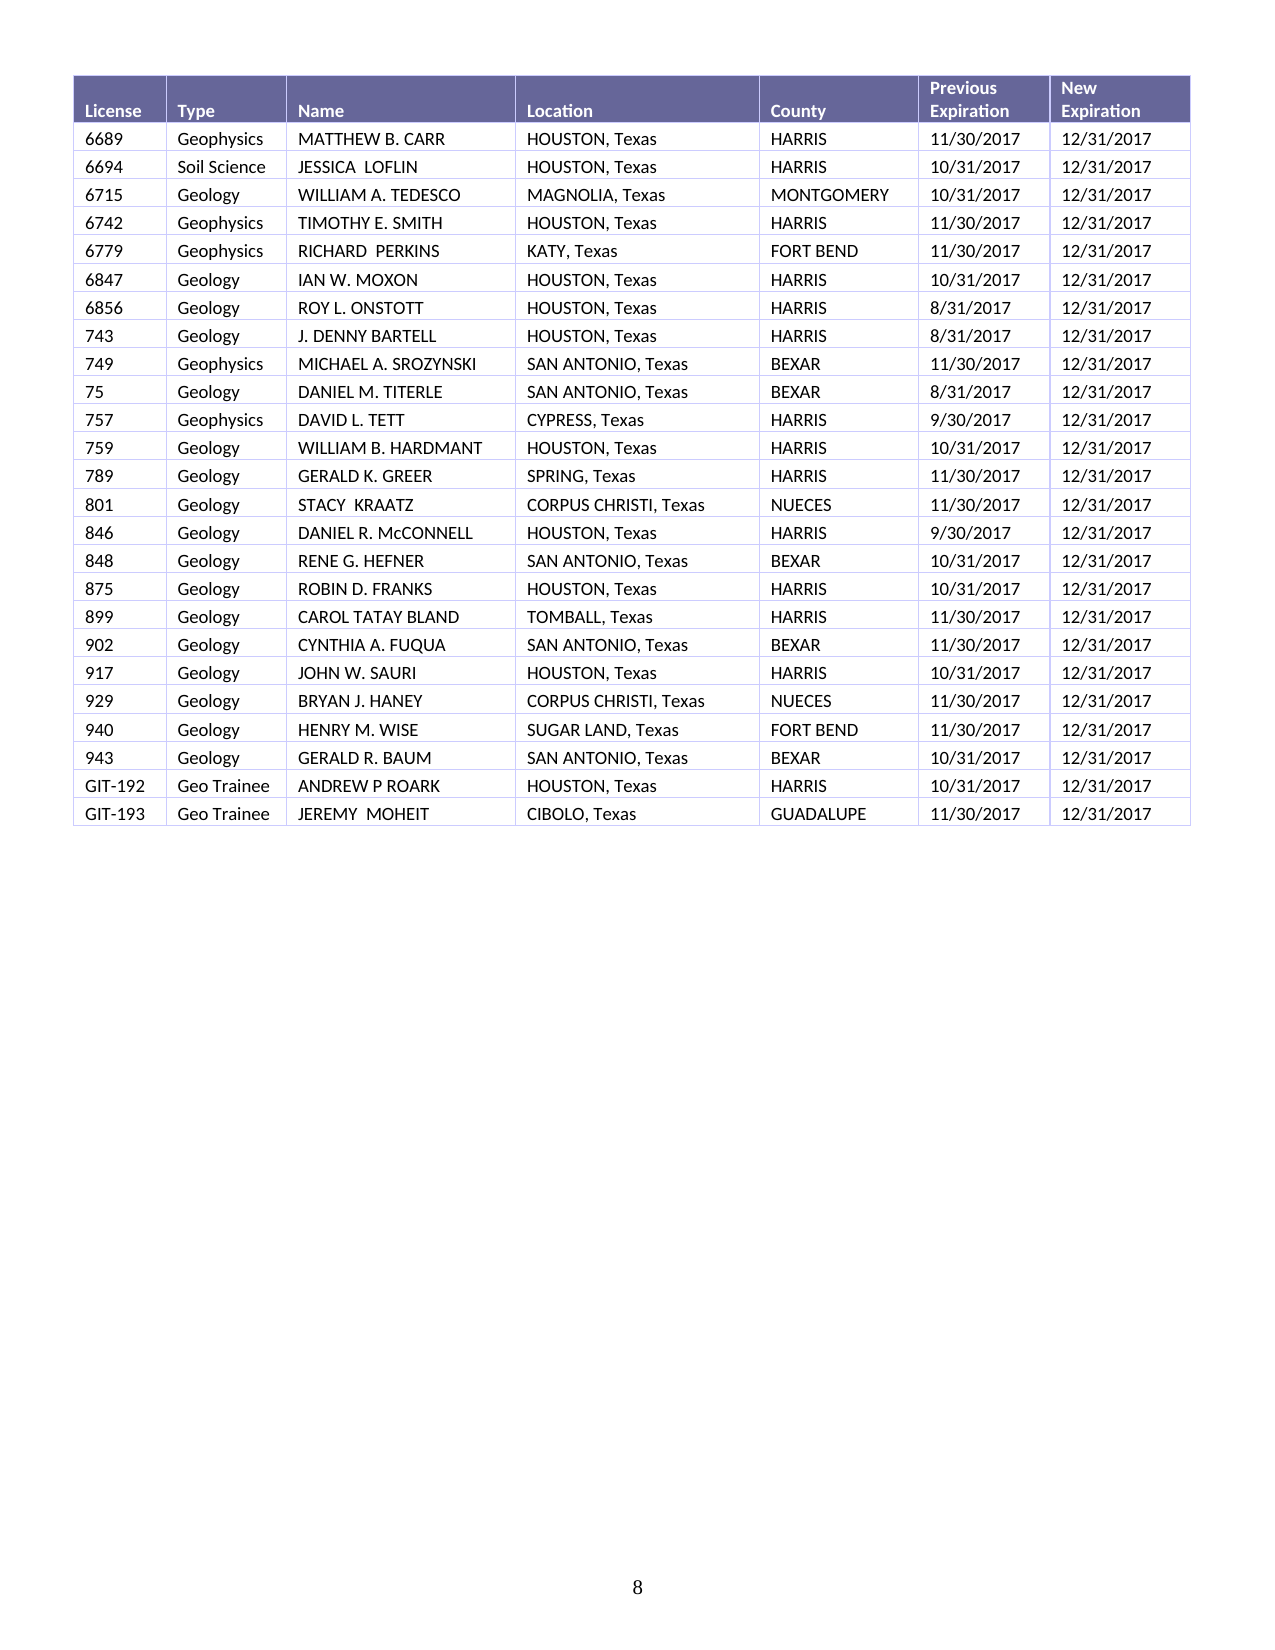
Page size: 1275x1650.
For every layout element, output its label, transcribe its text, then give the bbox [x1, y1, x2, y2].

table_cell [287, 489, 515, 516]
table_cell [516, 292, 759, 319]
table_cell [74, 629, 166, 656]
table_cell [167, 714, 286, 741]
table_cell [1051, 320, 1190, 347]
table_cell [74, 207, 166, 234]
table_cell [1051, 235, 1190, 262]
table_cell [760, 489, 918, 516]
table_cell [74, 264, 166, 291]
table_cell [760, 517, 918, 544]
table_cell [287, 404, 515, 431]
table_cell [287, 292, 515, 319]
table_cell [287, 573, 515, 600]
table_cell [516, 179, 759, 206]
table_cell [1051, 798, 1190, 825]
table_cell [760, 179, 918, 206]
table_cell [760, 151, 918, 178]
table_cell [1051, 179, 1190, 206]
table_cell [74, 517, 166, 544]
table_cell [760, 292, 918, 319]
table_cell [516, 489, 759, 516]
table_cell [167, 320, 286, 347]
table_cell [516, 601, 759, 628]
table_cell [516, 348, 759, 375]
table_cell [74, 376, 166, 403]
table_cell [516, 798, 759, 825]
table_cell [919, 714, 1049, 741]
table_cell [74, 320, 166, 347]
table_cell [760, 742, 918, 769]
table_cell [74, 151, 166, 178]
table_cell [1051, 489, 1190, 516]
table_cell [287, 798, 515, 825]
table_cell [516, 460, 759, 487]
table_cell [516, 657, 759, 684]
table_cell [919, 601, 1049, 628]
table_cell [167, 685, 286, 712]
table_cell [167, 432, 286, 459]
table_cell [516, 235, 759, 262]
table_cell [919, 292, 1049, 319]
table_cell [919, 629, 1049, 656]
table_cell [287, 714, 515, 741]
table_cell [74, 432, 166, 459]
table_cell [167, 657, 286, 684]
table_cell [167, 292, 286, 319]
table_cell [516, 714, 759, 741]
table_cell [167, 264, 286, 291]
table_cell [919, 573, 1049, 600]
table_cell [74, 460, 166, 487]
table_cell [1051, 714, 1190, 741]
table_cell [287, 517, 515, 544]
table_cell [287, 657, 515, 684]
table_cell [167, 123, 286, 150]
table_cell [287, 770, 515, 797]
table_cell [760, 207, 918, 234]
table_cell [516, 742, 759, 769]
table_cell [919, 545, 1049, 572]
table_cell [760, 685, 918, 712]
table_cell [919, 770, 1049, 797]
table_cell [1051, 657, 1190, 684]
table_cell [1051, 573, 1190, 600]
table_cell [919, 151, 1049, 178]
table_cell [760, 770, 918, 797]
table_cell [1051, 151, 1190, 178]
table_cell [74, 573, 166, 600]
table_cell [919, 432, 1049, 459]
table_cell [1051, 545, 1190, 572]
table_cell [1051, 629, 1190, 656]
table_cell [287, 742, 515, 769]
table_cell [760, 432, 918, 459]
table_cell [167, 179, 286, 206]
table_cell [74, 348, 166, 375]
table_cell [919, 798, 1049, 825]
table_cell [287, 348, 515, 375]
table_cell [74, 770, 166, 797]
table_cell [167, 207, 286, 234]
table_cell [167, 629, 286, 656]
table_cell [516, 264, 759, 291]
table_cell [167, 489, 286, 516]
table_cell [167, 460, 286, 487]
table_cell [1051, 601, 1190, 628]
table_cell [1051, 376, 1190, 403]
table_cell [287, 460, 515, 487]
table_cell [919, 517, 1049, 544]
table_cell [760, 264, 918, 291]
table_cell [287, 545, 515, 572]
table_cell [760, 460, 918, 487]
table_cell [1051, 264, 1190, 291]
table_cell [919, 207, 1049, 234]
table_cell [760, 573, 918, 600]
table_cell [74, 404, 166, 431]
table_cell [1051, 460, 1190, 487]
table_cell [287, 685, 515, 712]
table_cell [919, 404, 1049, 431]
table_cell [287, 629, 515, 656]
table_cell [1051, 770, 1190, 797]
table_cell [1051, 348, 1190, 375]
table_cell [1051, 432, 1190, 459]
table_header New Expiration [1051, 76, 1190, 122]
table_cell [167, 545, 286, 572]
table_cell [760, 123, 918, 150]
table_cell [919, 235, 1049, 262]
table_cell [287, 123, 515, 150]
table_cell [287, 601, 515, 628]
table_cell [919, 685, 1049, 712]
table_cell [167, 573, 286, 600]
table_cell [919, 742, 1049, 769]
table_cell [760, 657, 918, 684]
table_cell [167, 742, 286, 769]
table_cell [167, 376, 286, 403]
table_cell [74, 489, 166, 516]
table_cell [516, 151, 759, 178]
table_header County [760, 76, 918, 122]
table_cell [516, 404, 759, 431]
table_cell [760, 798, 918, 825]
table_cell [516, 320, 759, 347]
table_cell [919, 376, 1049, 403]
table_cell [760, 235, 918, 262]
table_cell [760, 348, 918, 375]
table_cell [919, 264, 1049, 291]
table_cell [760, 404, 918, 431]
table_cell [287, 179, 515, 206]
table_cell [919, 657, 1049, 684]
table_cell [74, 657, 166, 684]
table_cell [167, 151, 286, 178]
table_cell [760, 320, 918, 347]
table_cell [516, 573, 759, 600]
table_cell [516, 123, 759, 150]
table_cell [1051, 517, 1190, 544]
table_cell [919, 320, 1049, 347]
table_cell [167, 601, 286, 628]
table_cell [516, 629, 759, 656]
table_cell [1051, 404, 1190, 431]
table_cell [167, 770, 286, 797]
table_header Location [516, 76, 759, 122]
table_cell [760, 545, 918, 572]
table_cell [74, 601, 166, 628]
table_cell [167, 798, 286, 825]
table_header License [74, 76, 166, 122]
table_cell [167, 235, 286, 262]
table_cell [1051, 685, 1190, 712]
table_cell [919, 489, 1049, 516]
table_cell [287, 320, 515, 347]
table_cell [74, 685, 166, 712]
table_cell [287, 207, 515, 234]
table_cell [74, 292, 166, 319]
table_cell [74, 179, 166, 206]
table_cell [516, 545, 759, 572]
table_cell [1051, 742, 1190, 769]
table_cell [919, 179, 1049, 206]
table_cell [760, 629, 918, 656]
table_header Type [167, 76, 286, 122]
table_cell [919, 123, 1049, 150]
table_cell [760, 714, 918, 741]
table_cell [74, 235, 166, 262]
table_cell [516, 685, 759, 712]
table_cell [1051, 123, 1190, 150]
table_header Name [287, 76, 515, 122]
table_header Previous Expiration [919, 76, 1049, 122]
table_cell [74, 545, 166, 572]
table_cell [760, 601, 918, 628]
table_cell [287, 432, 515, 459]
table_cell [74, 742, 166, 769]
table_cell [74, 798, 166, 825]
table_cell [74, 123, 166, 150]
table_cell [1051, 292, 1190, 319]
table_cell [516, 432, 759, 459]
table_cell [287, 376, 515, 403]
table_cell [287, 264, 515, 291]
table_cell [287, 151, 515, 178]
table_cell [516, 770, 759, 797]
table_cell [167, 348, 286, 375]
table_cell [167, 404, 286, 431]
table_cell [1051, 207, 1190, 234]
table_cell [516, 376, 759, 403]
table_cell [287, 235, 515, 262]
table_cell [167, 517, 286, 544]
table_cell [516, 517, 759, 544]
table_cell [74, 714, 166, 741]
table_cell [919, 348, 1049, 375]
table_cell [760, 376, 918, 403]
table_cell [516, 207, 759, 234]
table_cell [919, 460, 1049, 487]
